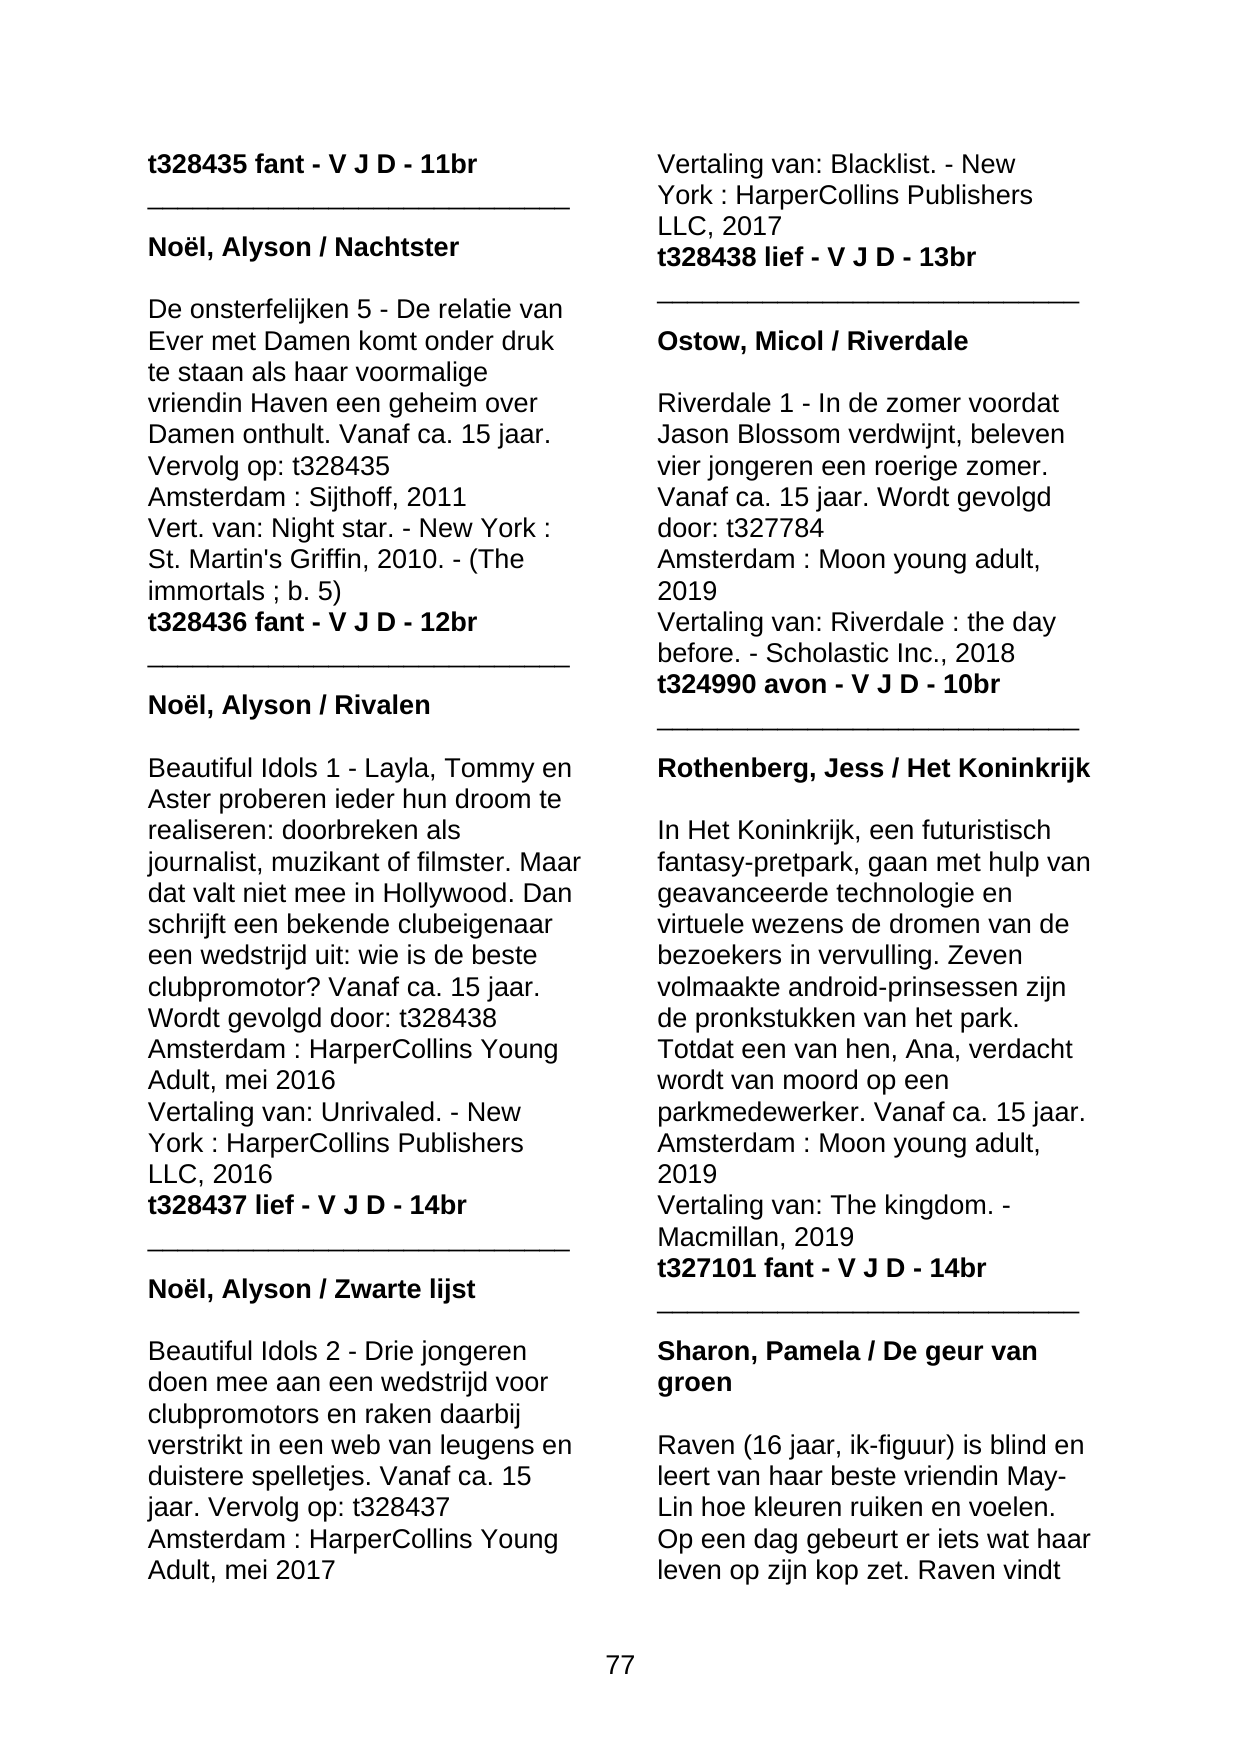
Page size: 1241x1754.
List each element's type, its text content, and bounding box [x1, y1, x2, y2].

text In Het Koninkrijk, een futuristisch fantasy-pretpark, gaan met hulp van geavanceerde technologie en virtuele wezens de dromen van de bezoekers in vervulling. Zeven volmaakte android-prinsessen zijn de pronkstukken van het park. Totdat een van hen, Ana, verdacht wordt van moord op een parkmedewerker. Vanaf ca. 15 jaar. Amsterdam : Moon young adult, 2019 Vertaling van: The kingdom. - Macmillan, 2019 t327101 fant - V J D - 14br ____________________________ [657, 783, 1093, 1314]
text De onsterfelijken 5 - De relatie van Ever met Damen komt onder druk te staan als haar voormalige vriendin Haven een geheim over Damen onthult. Vanaf ca. 15 jaar. Vervolg op: t328435 Amsterdam : Sijthoff, 2011 Vert. van: Night star. - New York : St. Martin's Griffin, 2010. - (The immortals ; b. 5) t328436 fant - V J D - 12br ____________________________ [148, 262, 583, 668]
subtitle Noël, Alyson / Rivalen [148, 689, 583, 721]
text Riverdale 1 - In de zomer voordat Jason Blossom verdwijnt, beleven vier jongeren een roerige zomer. Vanaf ca. 15 jaar. Wordt gevolgd door: t327784 Amsterdam : Moon young adult, 2019 Vertaling van: Riverdale : the day before. - Scholastic Inc., 2018 t324990 avon - V J D - 10br ____________________________ [657, 356, 1093, 731]
text Beautiful Idols 2 - Drie jongeren doen mee aan een wedstrijd voor clubpromotors en raken daarbij verstrikt in een web van leugens en duistere spelletjes. Vanaf ca. 15 jaar. Vervolg op: t328437 Amsterdam : HarperCollins Young Adult, mei 2017 Vertaling van: Blacklist. - New York : HarperCollins Publishers LLC, 2017 t328438 lief - V J D - 13br ____________________________ [657, 148, 1093, 304]
subtitle Noël, Alyson / Nachtster [148, 231, 583, 262]
text Beautiful Idols 1 - Layla, Tommy en Aster proberen ieder hun droom te realiseren: doorbreken als journalist, muzikant of filmster. Maar dat valt niet mee in Hollywood. Dan schrijft een bekende clubeigenaar een wedstrijd uit: wie is de beste clubpromotor? Vanaf ca. 15 jaar. Wordt gevolgd door: t328438 Amsterdam : HarperCollins Young Adult, mei 2016 Vertaling van: Unrivaled. - New York : HarperCollins Publishers LLC, 2016 t328437 lief - V J D - 14br ____________________________ [148, 721, 583, 1252]
subtitle Sharon, Pamela / De geur van groen [657, 1335, 1093, 1398]
text Beautiful Idols 2 - Drie jongeren doen mee aan een wedstrijd voor clubpromotors en raken daarbij verstrikt in een web van leugens en duistere spelletjes. Vanaf ca. 15 jaar. Vervolg op: t328437 Amsterdam : HarperCollins Young Adult, mei 2017 Vertaling van: Blacklist. - New York : HarperCollins Publishers LLC, 2017 t328438 lief - V J D - 13br ____________________________ [148, 1304, 583, 1585]
subtitle Noël, Alyson / Zwarte lijst [148, 1273, 583, 1304]
subtitle Rothenberg, Jess / Het Koninkrijk [657, 752, 1093, 783]
subtitle Ostow, Micol / Riverdale [657, 325, 1093, 356]
